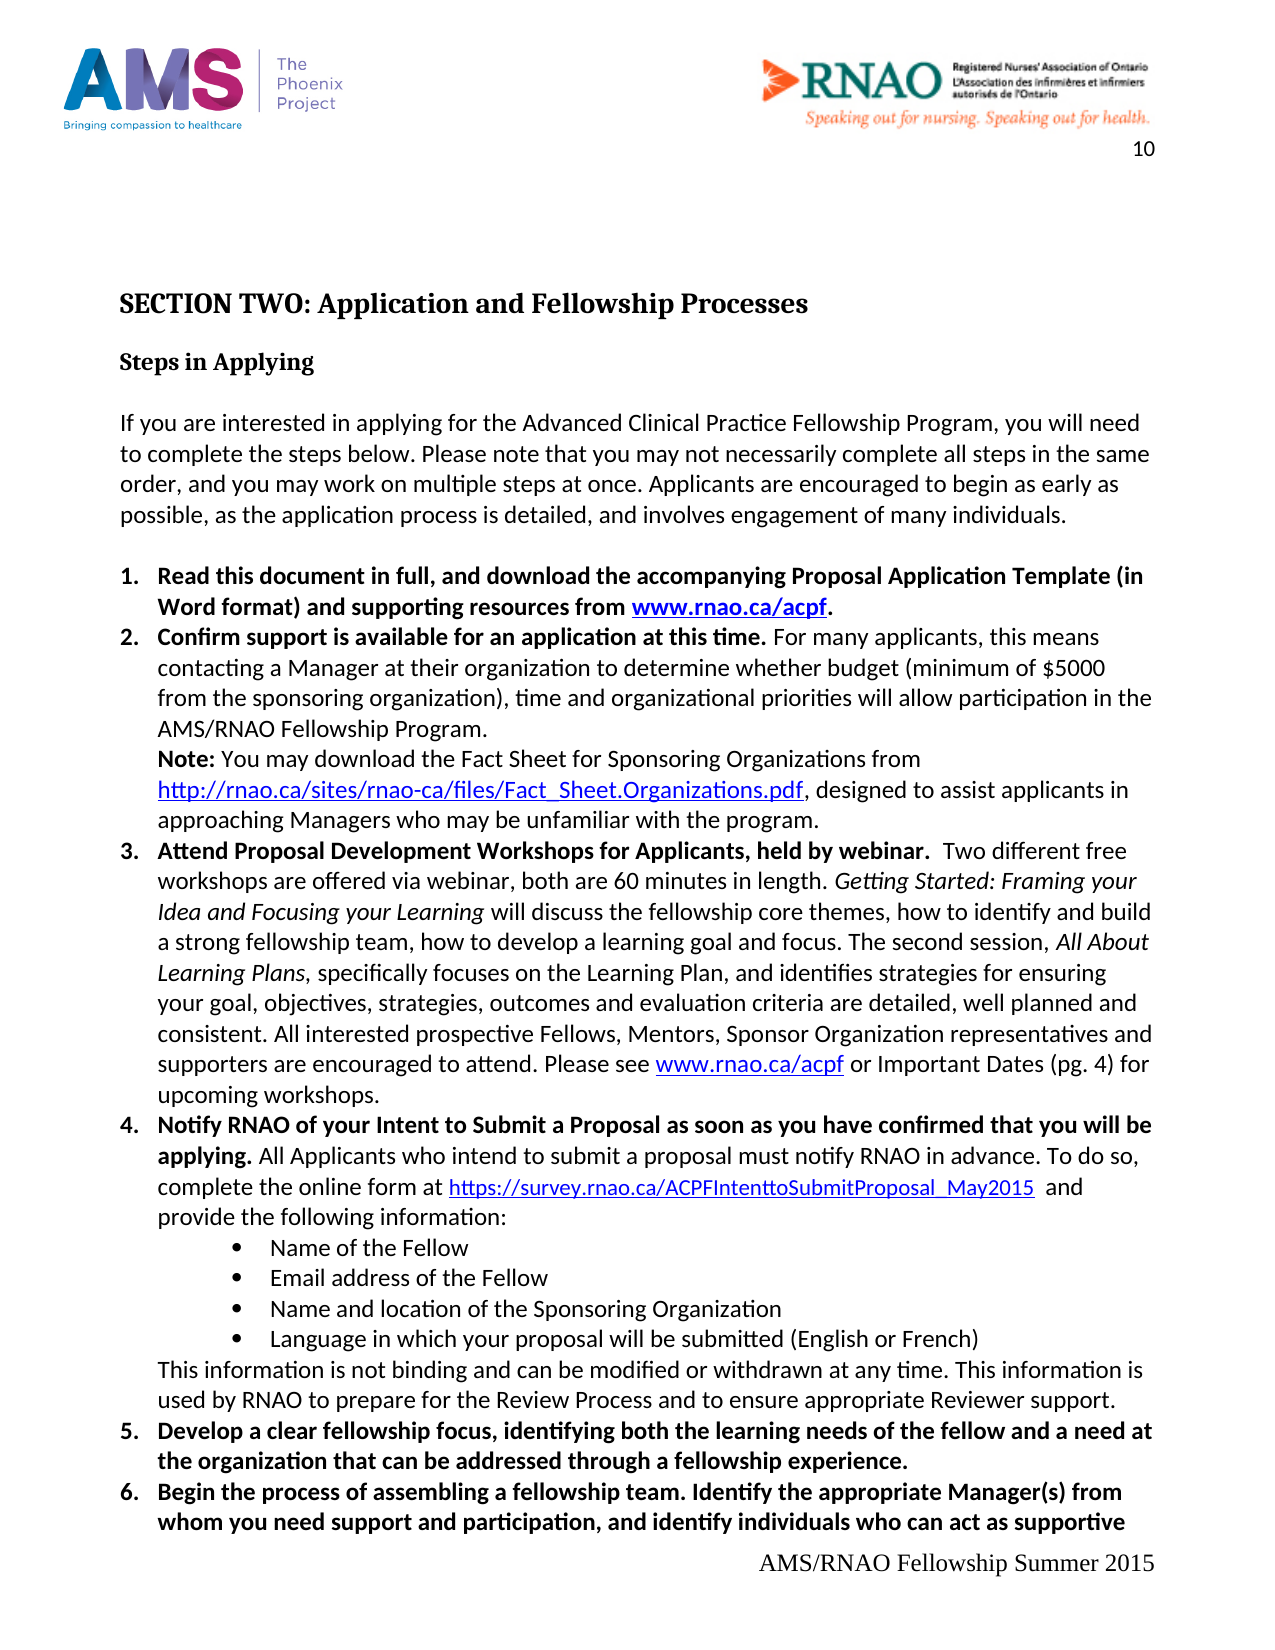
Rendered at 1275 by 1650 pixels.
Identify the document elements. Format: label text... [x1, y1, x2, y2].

list Confirm support is available for an application at this time. For many applicants, this means contacting a Manager at their organization to determine whether budget (minimum of $5000 from the sponsoring organization), time and organizational priorities will allow participation in the AMS/RNAO Fellowship Program. [120, 621, 1155, 743]
list Note: You may download the Fact Sheet for Sponsoring Organizations from http://rnao.ca/sites/rnao-ca/files/Fact_Sheet.Organizations.pdf, designed to assist applicants in approaching Managers who may be unfamiliar with the program. [157, 743, 1155, 835]
list Name of the Fellow [232, 1232, 1155, 1262]
text If you are interested in applying for the Advanced Clinical Practice Fellowship Program, you will need to complete the steps below. Please note that you may not necessarily complete all steps in the same order, and you may work on multiple steps at once. Applicants are encouraged to begin as early as possible, as the application process is detailed, and involves engagement of many individuals. [120, 408, 1155, 530]
list Name and location of the Sponsoring Organization [232, 1293, 1155, 1323]
list Read this document in full, and download the accompanying Proposal Application Template (in Word format) and supporting resources from www.rnao.ca/acpf. [120, 560, 1155, 621]
list This information is not binding and can be modified or withdrawn at any time. This information is used by RNAO to prepare for the Review Process and to ensure appropriate Reviewer support. [157, 1354, 1155, 1415]
list Develop a clear fellowship focus, identifying both the learning needs of the fellow and a need at the organization that can be addressed through a fellowship experience. [120, 1415, 1155, 1476]
list Notify RNAO of your Intent to Submit a Proposal as soon as you have confirmed that you will be applying. All Applicants who intend to submit a proposal must notify RNAO in advance. To do so, complete the online form at https://survey.rnao.ca/ACPFIntenttoSubmitProposal_May2015 and provide the following information: [120, 1109, 1155, 1232]
list Attend Proposal Development Workshops for Applicants, held by webinar. Two different free workshops are offered via webinar, both are 60 minutes in length. Getting Started: Framing your Idea and Focusing your Learning will discuss the fellowship core themes, how to identify and build a strong fellowship team, how to develop a learning goal and focus. The second session, All About Learning Plans, specifically focuses on the Learning Plan, and identifies strategies for ensuring your goal, objectives, strategies, outcomes and evaluation criteria are detailed, well planned and consistent. All interested prospective Fellows, Mentors, Sponsor Organization representatives and supporters are encouraged to attend. Please see www.rnao.ca/acpf or Important Dates (pg. 4) for upcoming workshops. [120, 835, 1155, 1109]
text Steps in Applying [120, 348, 1155, 377]
picture [63, 45, 349, 134]
list Language in which your proposal will be submitted (English or French) [232, 1323, 1155, 1354]
picture [756, 52, 1155, 134]
list Email address of the Fellow [232, 1262, 1155, 1293]
text SECTION TWO: Application and Fellowship Processes [120, 287, 1155, 320]
